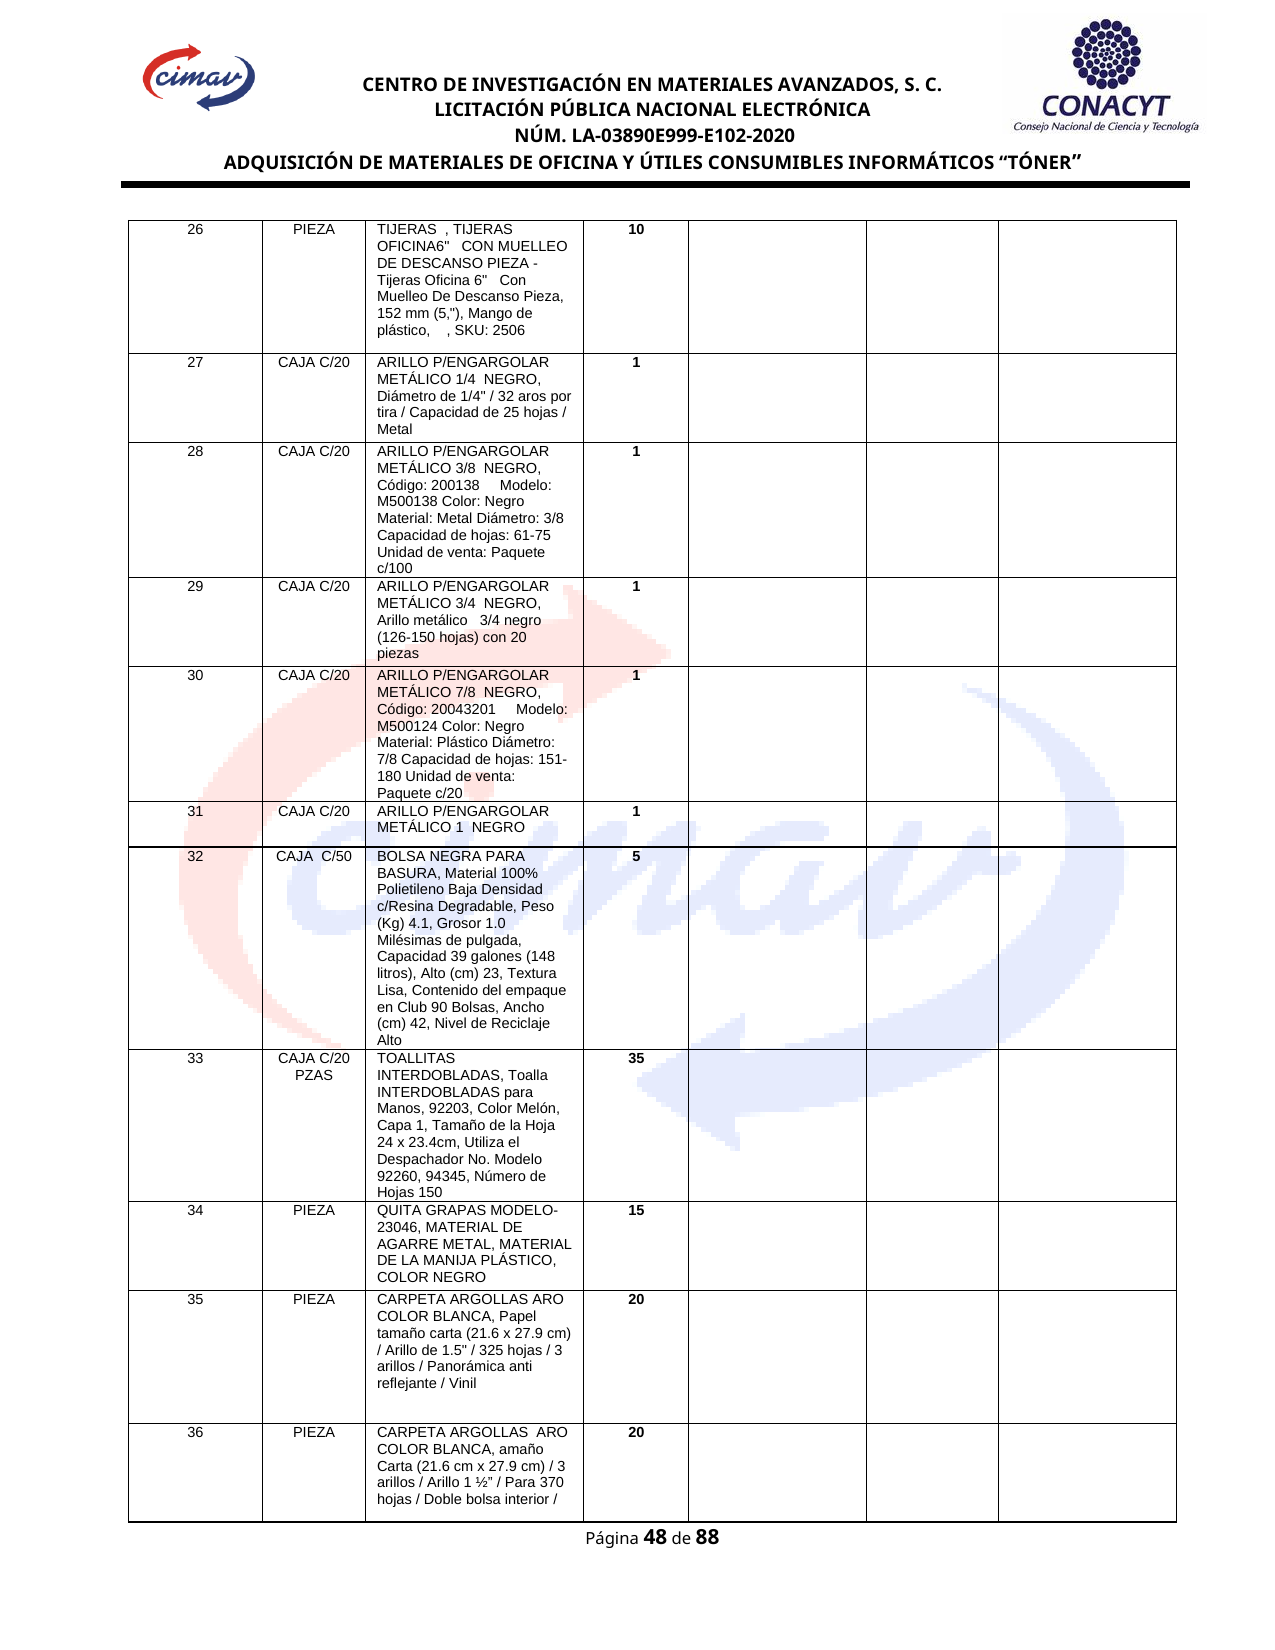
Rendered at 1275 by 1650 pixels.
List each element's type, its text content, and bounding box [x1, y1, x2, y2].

table_cell [689, 1424, 866, 1521]
table_cell [999, 1050, 1176, 1201]
table_cell [689, 1291, 866, 1423]
table_cell CAJA C/20 [263, 802, 365, 846]
table_cell CAJA C/20 PZAS [263, 1050, 365, 1201]
table_cell [999, 578, 1176, 666]
table_cell QUITA GRAPAS MODELO-23046, MATERIAL DE AGARRE METAL, MATERIAL DE LA MANIJA PLÁSTICO, COLOR NEGRO [366, 1202, 583, 1290]
table_cell [689, 1202, 866, 1290]
table_cell [689, 443, 866, 577]
table_cell [689, 802, 866, 846]
table_cell CAJA C/20 [263, 667, 365, 801]
table_cell PIEZA [263, 1202, 365, 1290]
table_cell 34 [129, 1202, 262, 1290]
table_cell 1 [584, 802, 688, 846]
table_cell 29 [129, 578, 262, 666]
table_cell CAJA C/20 [263, 443, 365, 577]
table_cell 31 [129, 802, 262, 846]
table_cell ARILLO P/ENGARGOLAR METÁLICO 7/8 NEGRO, Código: 20043201 Modelo: M500124 Color: Negro Material: Plástico Diámetro: 7/8 Capacidad de hojas: 151-180 Unidad de venta: Paquete c/20 [366, 667, 583, 801]
table_cell PIEZA [263, 1291, 365, 1423]
table_cell [689, 667, 866, 801]
table_cell [999, 354, 1176, 442]
table_cell [867, 848, 998, 1049]
table_cell 33 [129, 1050, 262, 1201]
table_cell [999, 1202, 1176, 1290]
table_cell 1 [584, 667, 688, 801]
table_cell TOALLITAS INTERDOBLADAS, Toalla INTERDOBLADAS para Manos, 92203, Color Melón, Capa 1, Tamaño de la Hoja 24 x 23.4cm, Utiliza el Despachador No. Modelo 92260, 94345, Número de Hojas 150 [366, 1050, 583, 1201]
table_cell PIEZA [263, 1424, 365, 1521]
table_cell [689, 578, 866, 666]
table_cell [867, 1050, 998, 1201]
table_cell 35 [129, 1291, 262, 1423]
table_cell 5 [584, 848, 688, 1049]
table_cell [867, 1291, 998, 1423]
table_cell 1 [584, 443, 688, 577]
table_cell PIEZA [263, 221, 365, 353]
table_cell CAJA C/20 [263, 578, 365, 666]
table_cell [999, 802, 1176, 846]
table_cell 36 [129, 1424, 262, 1521]
table_cell CAJA C/50 [263, 848, 365, 1049]
table_cell [999, 667, 1176, 801]
table_cell ARILLO P/ENGARGOLAR METÁLICO 3/4 NEGRO, Arillo metálico 3/4 negro (126-150 hojas) con 20 piezas [366, 578, 583, 666]
table_cell 20 [584, 1291, 688, 1423]
table_cell [867, 667, 998, 801]
table_cell [999, 221, 1176, 353]
table_cell 1 [584, 578, 688, 666]
table_cell [867, 1424, 998, 1521]
table_cell 30 [129, 667, 262, 801]
table_cell 15 [584, 1202, 688, 1290]
table_cell ARILLO P/ENGARGOLAR METÁLICO 1/4 NEGRO, Diámetro de 1/4" / 32 aros por tira / Capacidad de 25 hojas / Metal [366, 354, 583, 442]
table_cell CAJA C/20 [263, 354, 365, 442]
table_cell [999, 443, 1176, 577]
table_cell [867, 443, 998, 577]
table_cell [867, 802, 998, 846]
table_cell [999, 1424, 1176, 1521]
table_cell 32 [129, 848, 262, 1049]
table_cell TIJERAS , TIJERAS OFICINA6" CON MUELLEO DE DESCANSO PIEZA - Tijeras Oficina 6" Con Muelleo De Descanso Pieza, 152 mm (5‚"), Mango de plástico, , SKU: 2506 [366, 221, 583, 353]
table_cell [867, 578, 998, 666]
table_cell CARPETA ARGOLLAS ARO COLOR BLANCA, Papel tamaño carta (21.6 x 27.9 cm) / Arillo de 1.5" / 325 hojas / 3 arillos / Panorámica anti reflejante / Vinil [366, 1291, 583, 1423]
picture [136, 27, 260, 120]
table_cell 1 [584, 354, 688, 442]
table_cell 10 [584, 221, 688, 353]
table_cell ARILLO P/ENGARGOLAR METÁLICO 1 NEGRO [366, 802, 583, 846]
table_cell 20 [584, 1424, 688, 1521]
table_cell [867, 354, 998, 442]
table_cell [999, 848, 1176, 1049]
table_cell [689, 848, 866, 1049]
table_cell [867, 1202, 998, 1290]
table_cell 26 [129, 221, 262, 353]
table_cell 28 [129, 443, 262, 577]
table_cell BOLSA NEGRA PARA BASURA, Material 100% Polietileno Baja Densidad c/Resina Degradable, Peso (Kg) 4.1, Grosor 1.0 Milésimas de pulgada, Capacidad 39 galones (148 litros), Alto (cm) 23, Textura Lisa, Contenido del empaque en Club 90 Bolsas, Ancho (cm) 42, Nivel de Reciclaje Alto [366, 848, 583, 1049]
table_cell [689, 354, 866, 442]
table_cell 35 [584, 1050, 688, 1201]
table_cell [689, 221, 866, 353]
table_cell [689, 1050, 866, 1201]
table_cell [867, 221, 998, 353]
table_cell ARILLO P/ENGARGOLAR METÁLICO 3/8 NEGRO, Código: 200138 Modelo: M500138 Color: Negro Material: Metal Diámetro: 3/8 Capacidad de hojas: 61-75 Unidad de venta: Paquete c/100 [366, 443, 583, 577]
picture [1002, 13, 1208, 134]
table_cell 27 [129, 354, 262, 442]
table_cell [999, 1291, 1176, 1423]
